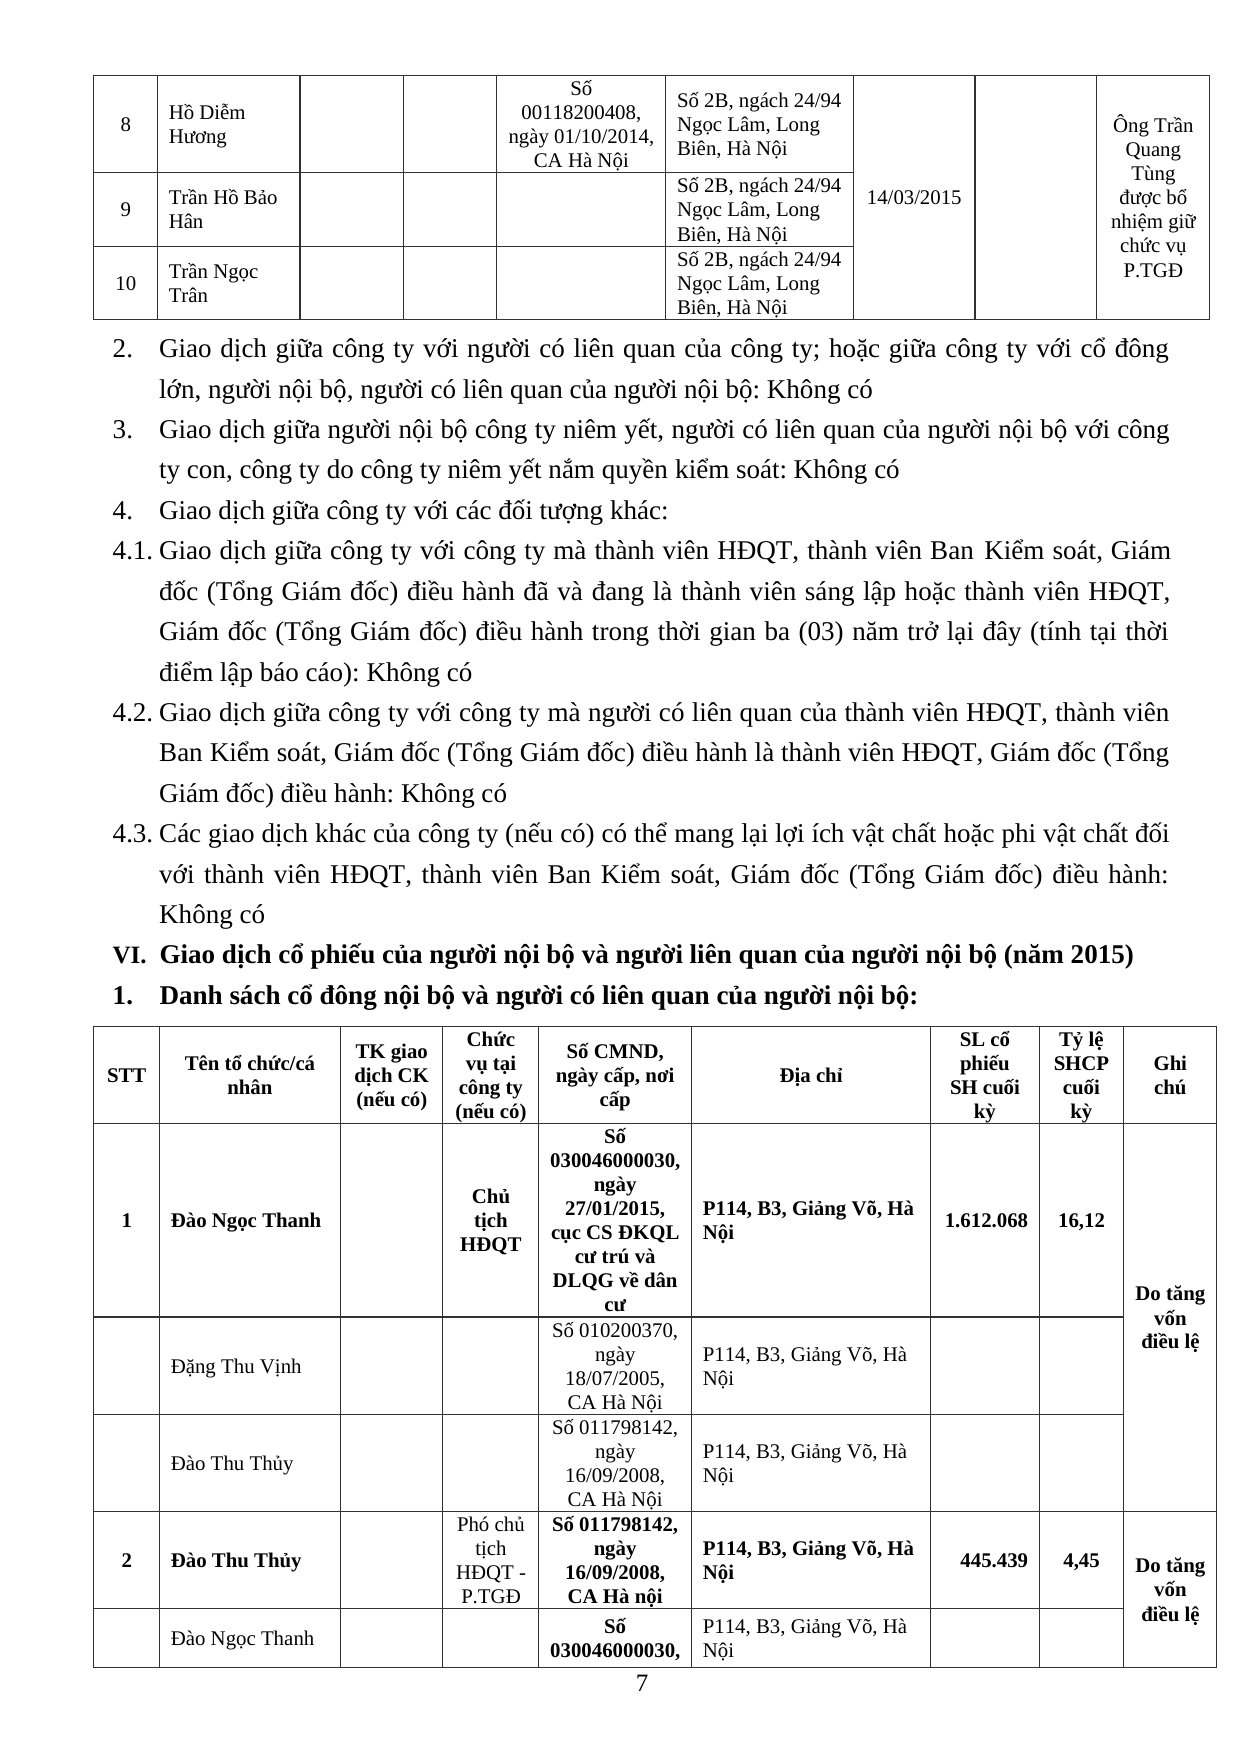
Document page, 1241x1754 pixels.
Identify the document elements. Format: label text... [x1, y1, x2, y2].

table_cell Do tăng vốn điều lệ [1124, 1512, 1216, 1667]
table_header Tên tổ chức/cá nhân [160, 1027, 340, 1123]
table_cell P114, B3, Giảng Võ, Hà Nội [692, 1512, 930, 1608]
table_cell [443, 1318, 538, 1414]
table_cell Phó chủ tịch HĐQT - P.TGĐ [443, 1512, 538, 1608]
table_cell Đào Thu Thủy [160, 1512, 340, 1608]
list Giao dịch cổ phiếu của người nội bộ và người liên quan của người nội bộ (năm 2015) [112, 938, 1171, 970]
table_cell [539, 1609, 691, 1667]
table_cell [404, 247, 496, 319]
table_cell Đào Ngọc Thanh [160, 1124, 340, 1316]
table_cell [94, 1609, 159, 1667]
table_header Ghi chú [1124, 1027, 1216, 1123]
table_cell 4,45 [1040, 1512, 1123, 1608]
table_header TK giao dịch CK (nếu có) [341, 1027, 442, 1123]
table_cell Do tăng vốn điều lệ [1124, 1124, 1216, 1511]
table_cell Số 030046000030, ngày 27/01/2015, cục CS ĐKQL cư trú và DLQG về dân cư [539, 1124, 691, 1316]
table_cell [1040, 1609, 1123, 1667]
table_cell [443, 1415, 538, 1511]
table_header SL cổ phiếu SH cuối kỳ [931, 1027, 1039, 1123]
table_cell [692, 1609, 930, 1667]
table_cell [931, 1609, 1039, 1667]
table_cell 8 [94, 76, 157, 172]
table_cell [94, 1318, 159, 1414]
table_cell Số 2B, ngách 24/94 Ngọc Lâm, Long Biên, Hà Nội [666, 247, 853, 319]
list Giao dịch giữa công ty với công ty mà người có liên quan của thành viên HĐQT, thành viên Ban Kiểm soát, Giám đốc (Tổng Giám đốc) điều hành là thành viên HĐQT, Giám đốc (Tổng Giám đốc) điều hành: Không có [112, 696, 1171, 808]
table_cell Số 00118200408, ngày 01/10/2014, CA Hà Nội [497, 76, 665, 172]
list Các giao dịch khác của công ty (nếu có) có thể mang lại lợi ích vật chất hoặc phi vật chất đối với thành viên HĐQT, thành viên Ban Kiểm soát, Giám đốc (Tổng Giám đốc) điều hành: Không có [112, 817, 1171, 929]
list Giao dịch giữa công ty với các đối tượng khác: [112, 494, 1171, 525]
table_header Địa chỉ [692, 1027, 930, 1123]
table_cell Số 011798142, ngày 16/09/2008, CA Hà Nội [539, 1415, 691, 1511]
table_cell P114, B3, Giảng Võ, Hà Nội [692, 1415, 930, 1511]
table_cell [1040, 1318, 1123, 1414]
table_cell Đào Thu Thủy [160, 1415, 340, 1511]
table_cell Số 2B, ngách 24/94 Ngọc Lâm, Long Biên, Hà Nội [666, 173, 853, 246]
table_cell [931, 1318, 1039, 1414]
table_cell Đào Ngọc Thanh [160, 1609, 340, 1667]
table_cell Chủ tịch HĐQT [443, 1124, 538, 1316]
table_cell [301, 247, 403, 319]
table_cell [1040, 1415, 1123, 1511]
list Giao dịch giữa công ty với công ty mà thành viên HĐQT, thành viên Ban Kiểm soát, Giám đốc (Tổng Giám đốc) điều hành đã và đang là thành viên sáng lập hoặc thành viên HĐQT, Giám đốc (Tổng Giám đốc) điều hành trong thời gian ba (03) năm trở lại đây (tính tại thời điểm lập báo cáo): Không có [112, 534, 1171, 687]
table_cell 1.612.068 [931, 1124, 1039, 1316]
table_cell Số 010200370, ngày 18/07/2005, CA Hà Nội [539, 1318, 691, 1414]
table_cell [443, 1609, 538, 1667]
table_cell Trần Hồ Bảo Hân [158, 173, 299, 246]
table_cell 445.439 [931, 1512, 1039, 1608]
table_cell [341, 1512, 442, 1608]
table_cell [301, 76, 403, 172]
table_cell Hồ Diễm Hương [158, 76, 299, 172]
table_header STT [94, 1027, 159, 1123]
table_cell [301, 173, 403, 246]
table_cell Số 2B, ngách 24/94 Ngọc Lâm, Long Biên, Hà Nội [666, 76, 853, 172]
table_cell [341, 1318, 442, 1414]
table_cell [404, 76, 496, 172]
list Giao dịch giữa người nội bộ công ty niêm yết, người có liên quan của người nội bộ với công ty con, công ty do công ty niêm yết nắm quyền kiểm soát: Không có [112, 413, 1171, 485]
table_cell [976, 76, 1096, 319]
table_cell P114, B3, Giảng Võ, Hà Nội [692, 1318, 930, 1414]
table_cell [341, 1415, 442, 1511]
table_cell Ông Trần Quang Tùng được bổ nhiệm giữ chức vụ P.TGĐ [1097, 76, 1209, 319]
table_cell Đặng Thu Vịnh [160, 1318, 340, 1414]
table_header Số CMND, ngày cấp, nơi cấp [539, 1027, 691, 1123]
table_header Chức vụ tại công ty (nếu có) [443, 1027, 538, 1123]
table_cell [341, 1124, 442, 1316]
table_cell [497, 247, 665, 319]
list Danh sách cổ đông nội bộ và người có liên quan của người nội bộ: [112, 979, 1171, 1010]
table_cell [341, 1609, 442, 1667]
table_cell 16,12 [1040, 1124, 1123, 1316]
table_cell [94, 1415, 159, 1511]
table_cell P114, B3, Giảng Võ, Hà Nội [692, 1124, 930, 1316]
table_cell Số 011798142, ngày 16/09/2008, CA Hà nội [539, 1512, 691, 1608]
table_cell 14/03/2015 [854, 76, 974, 319]
table_cell [931, 1415, 1039, 1511]
table_cell 1 [94, 1124, 159, 1316]
table_cell [404, 173, 496, 246]
table_cell 9 [94, 173, 157, 246]
list Giao dịch giữa công ty với người có liên quan của công ty; hoặc giữa công ty với cổ đông lớn, người nội bộ, người có liên quan của người nội bộ: Không có [112, 332, 1171, 404]
table_cell 10 [94, 247, 157, 319]
table_cell Trần Ngọc Trân [158, 247, 299, 319]
table_header Tỷ lệ SHCP cuối kỳ [1040, 1027, 1123, 1123]
table_cell [497, 173, 665, 246]
table_cell 2 [94, 1512, 159, 1608]
